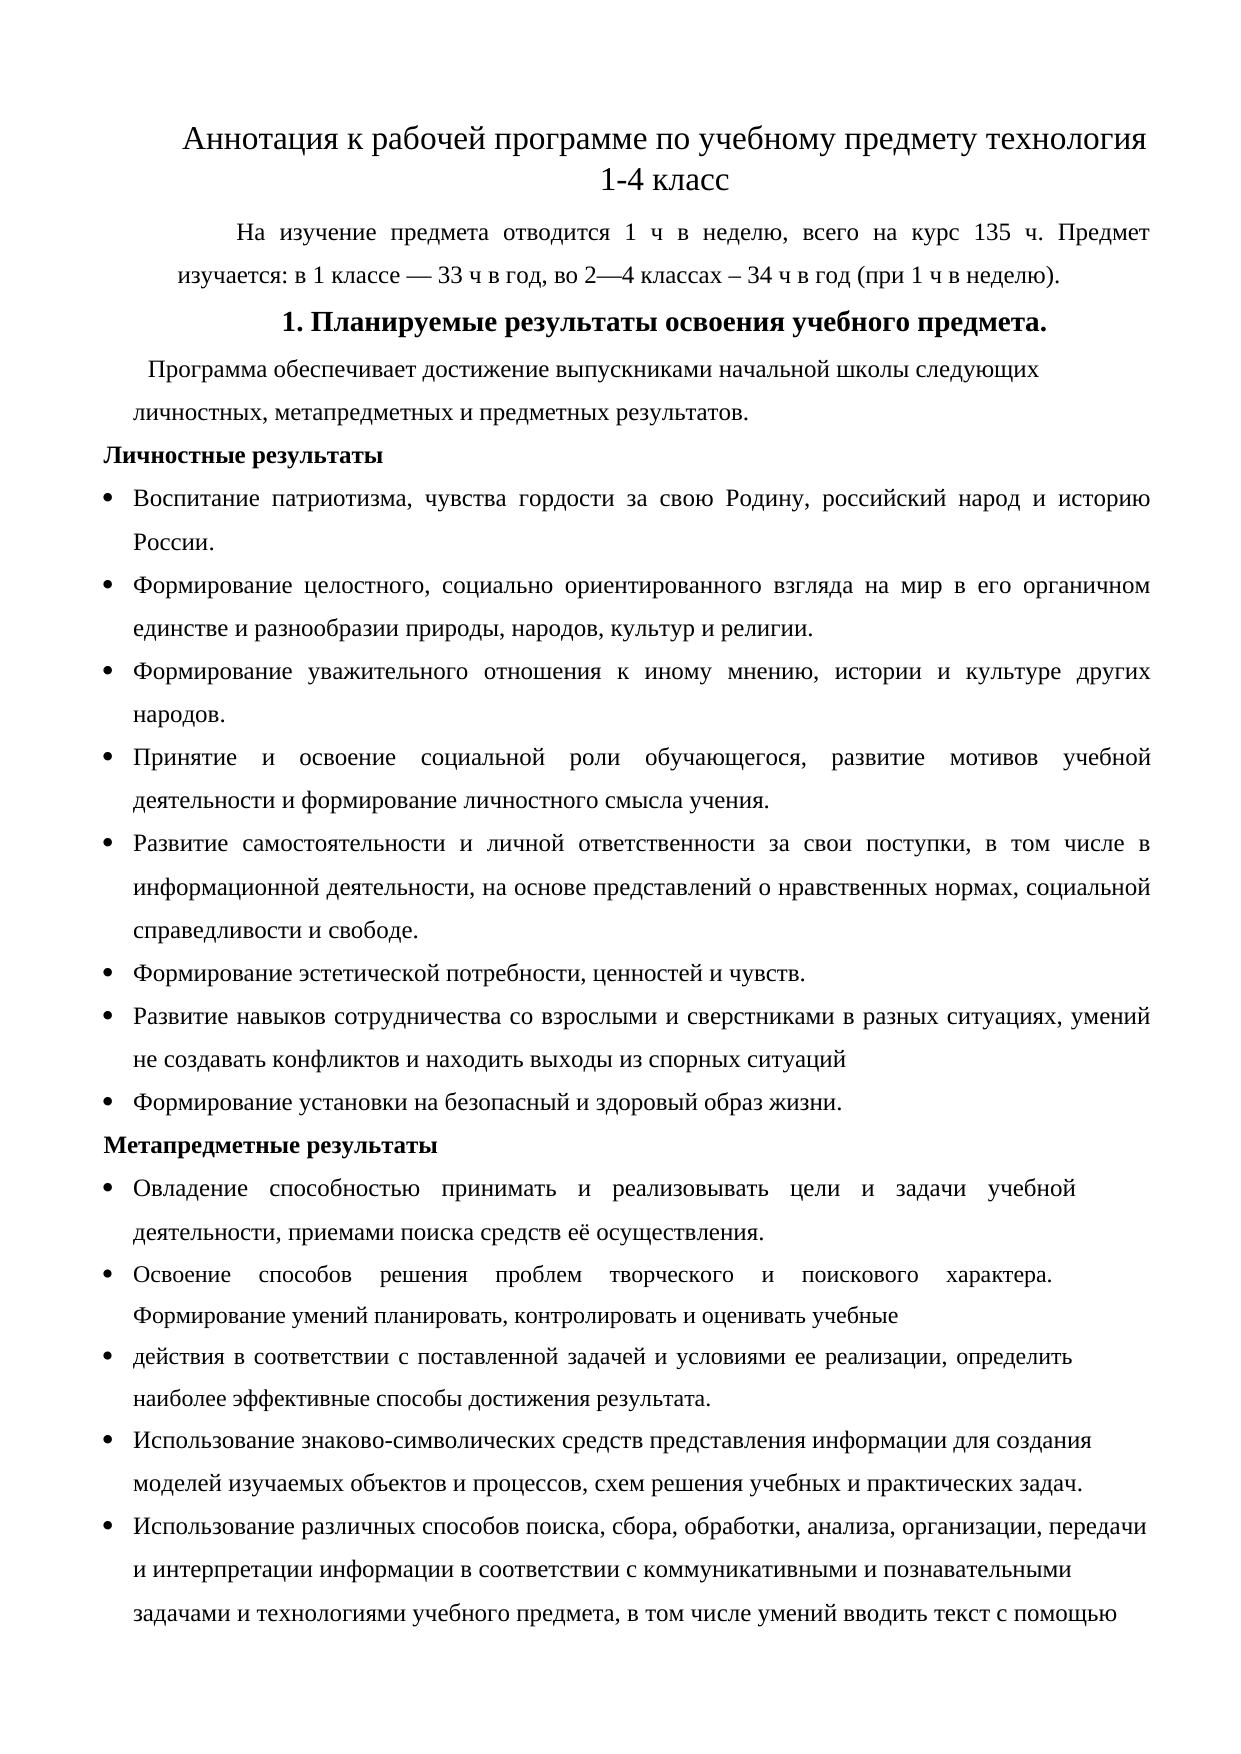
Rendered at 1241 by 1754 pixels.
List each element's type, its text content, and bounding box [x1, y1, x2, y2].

text Личностные результаты [103, 440, 1152, 469]
list Принятие и освоение социальной роли обучающегося, развитие мотивов учебной деятельности и формирование личностного смысла учения. [103, 742, 1152, 814]
list Формирование уважительного отношения к иному мнению, истории и культуре других народов. [103, 656, 1152, 728]
list Воспитание патриотизма, чувства гордости за свою Родину, российский народ и историю России. [103, 483, 1152, 555]
text Программа обеспечивает достижение выпускниками начальной школы следующих личностных, метапредметных и предметных результатов. [133, 354, 1152, 426]
list Формирование эстетической потребности, ценностей и чувств. [103, 958, 1152, 987]
list Овладение способностью принимать и реализовывать цели и задачи учебной деятельности, приемами поиска средств её осуществления. [103, 1173, 1077, 1245]
list действия в соответствии с поставленной задачей и условиями ее реализации, определить наиболее эффективные способы достижения результата. [103, 1342, 1074, 1411]
text Метапредметные результаты [103, 1130, 1152, 1159]
list Освоение способов решения проблем творческого и поискового характера. Формирование умений планировать, контролировать и оценивать учебные [103, 1260, 1054, 1329]
list Развитие навыков сотрудничества со взрослыми и сверстниками в разных ситуациях, умений не создавать конфликтов и находить выходы из спорных ситуаций [103, 1001, 1152, 1073]
list Развитие самостоятельности и личной ответственности за свои поступки, в том числе в информационной деятельности, на основе представлений о нравственных нормах, социальной справедливости и свободе. [103, 828, 1152, 943]
text 1. Планируемые результаты освоения учебного предмета. [177, 304, 1152, 337]
text На изучение предмета отводится 1 ч в неделю, всего на курс 135 ч. Предмет изучается: в 1 классе — 33 ч в год, во 2—4 классах – 34 ч в год (при 1 ч в неделю). [177, 217, 1152, 289]
list Формирование установки на безопасный и здоровый образ жизни. [103, 1087, 1152, 1116]
text Аннотация к рабочей программе по учебному предмету технология 1-4 класс [177, 118, 1152, 198]
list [103, 1511, 1152, 1626]
list Формирование целостного, социально ориентированного взгляда на мир в его органичном единстве и разнообразии природы, народов, культур и религии. [103, 570, 1152, 642]
list Использование знаково-символических средств представления информации для создания моделей изучаемых объектов и процессов, схем решения учебных и практических задач. [103, 1425, 1110, 1497]
